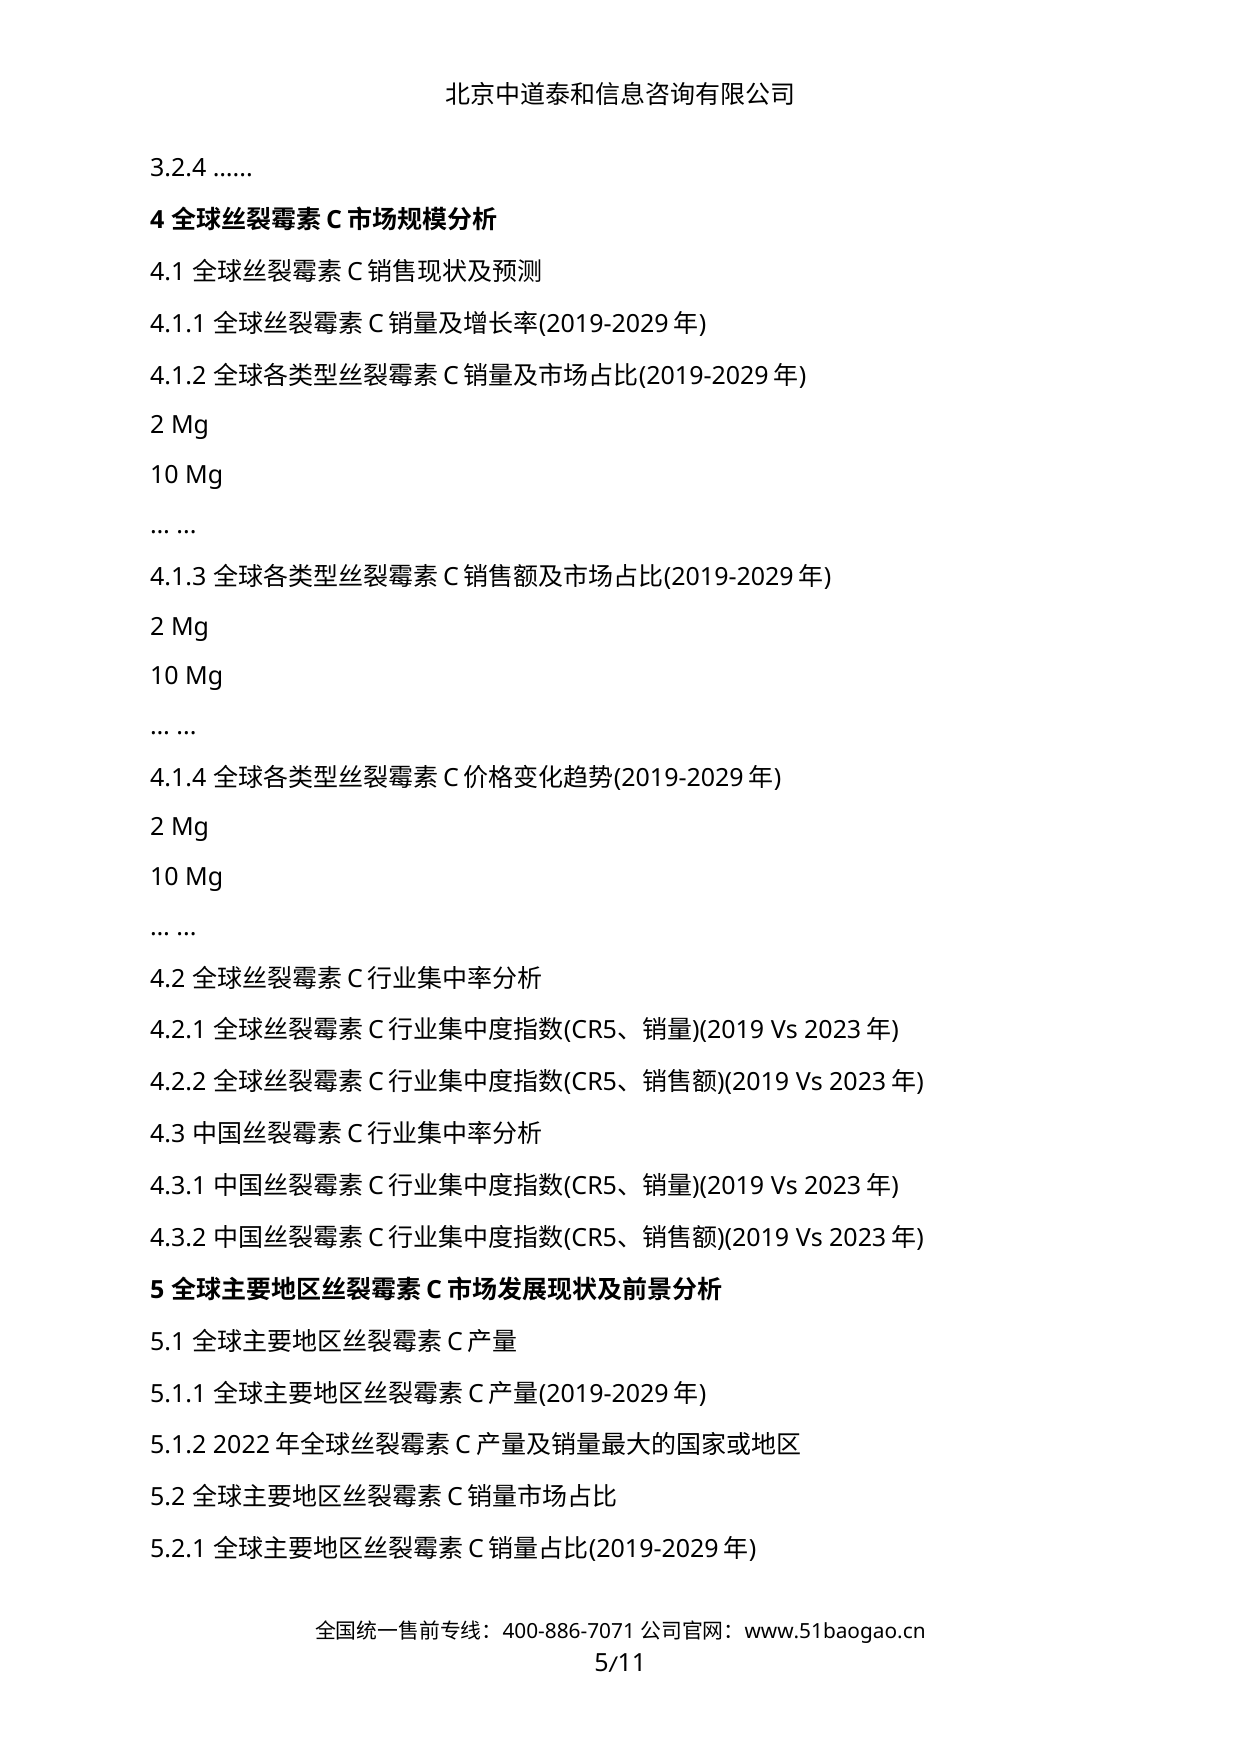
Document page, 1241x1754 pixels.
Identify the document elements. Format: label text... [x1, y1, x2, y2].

text 2 Mg [150, 809, 1090, 843]
text 4.2.1 全球丝裂霉素C行业集中度指数(CR5、销量)(2019 Vs 2023年) [150, 1010, 1090, 1046]
text 10 Mg [150, 658, 1090, 692]
text 10 Mg [150, 859, 1090, 893]
text … ... [150, 908, 1090, 942]
text 2 Mg [150, 407, 1090, 441]
text 4.1.4 全球各类型丝裂霉素C价格变化趋势(2019-2029年) [150, 757, 1090, 793]
text 5.2 全球主要地区丝裂霉素C销量市场占比 [150, 1477, 1090, 1513]
text 3.2.4 …... [150, 150, 1090, 184]
text … ... [150, 707, 1090, 742]
text 4.1 全球丝裂霉素C销售现状及预测 [150, 252, 1090, 288]
text 5.1.2 2022年全球丝裂霉素C产量及销量最大的国家或地区 [150, 1425, 1090, 1461]
text 4.3.1 中国丝裂霉素C行业集中度指数(CR5、销量)(2019 Vs 2023年) [150, 1166, 1090, 1202]
text 5.1.1 全球主要地区丝裂霉素C产量(2019-2029年) [150, 1373, 1090, 1409]
text 4.1.3 全球各类型丝裂霉素C销售额及市场占比(2019-2029年) [150, 556, 1090, 592]
text 4.3.2 中国丝裂霉素C行业集中度指数(CR5、销售额)(2019 Vs 2023年) [150, 1217, 1090, 1254]
text 4.1.2 全球各类型丝裂霉素C销量及市场占比(2019-2029年) [150, 355, 1090, 392]
text 4 全球丝裂霉素C市场规模分析 [150, 200, 1090, 236]
text 4.1.1 全球丝裂霉素C销量及增长率(2019-2029年) [150, 303, 1090, 340]
text 5 全球主要地区丝裂霉素C市场发展现状及前景分析 [150, 1269, 1090, 1306]
text 4.3 中国丝裂霉素C行业集中率分析 [150, 1114, 1090, 1150]
text 4.2.2 全球丝裂霉素C行业集中度指数(CR5、销售额)(2019 Vs 2023年) [150, 1062, 1090, 1098]
text 4.2 全球丝裂霉素C行业集中率分析 [150, 958, 1090, 994]
text … ... [150, 507, 1090, 541]
text 5.2.1 全球主要地区丝裂霉素C销量占比(2019-2029年) [150, 1529, 1090, 1565]
text 5.1 全球主要地区丝裂霉素C产量 [150, 1321, 1090, 1357]
text 2 Mg [150, 608, 1090, 642]
text 10 Mg [150, 457, 1090, 491]
